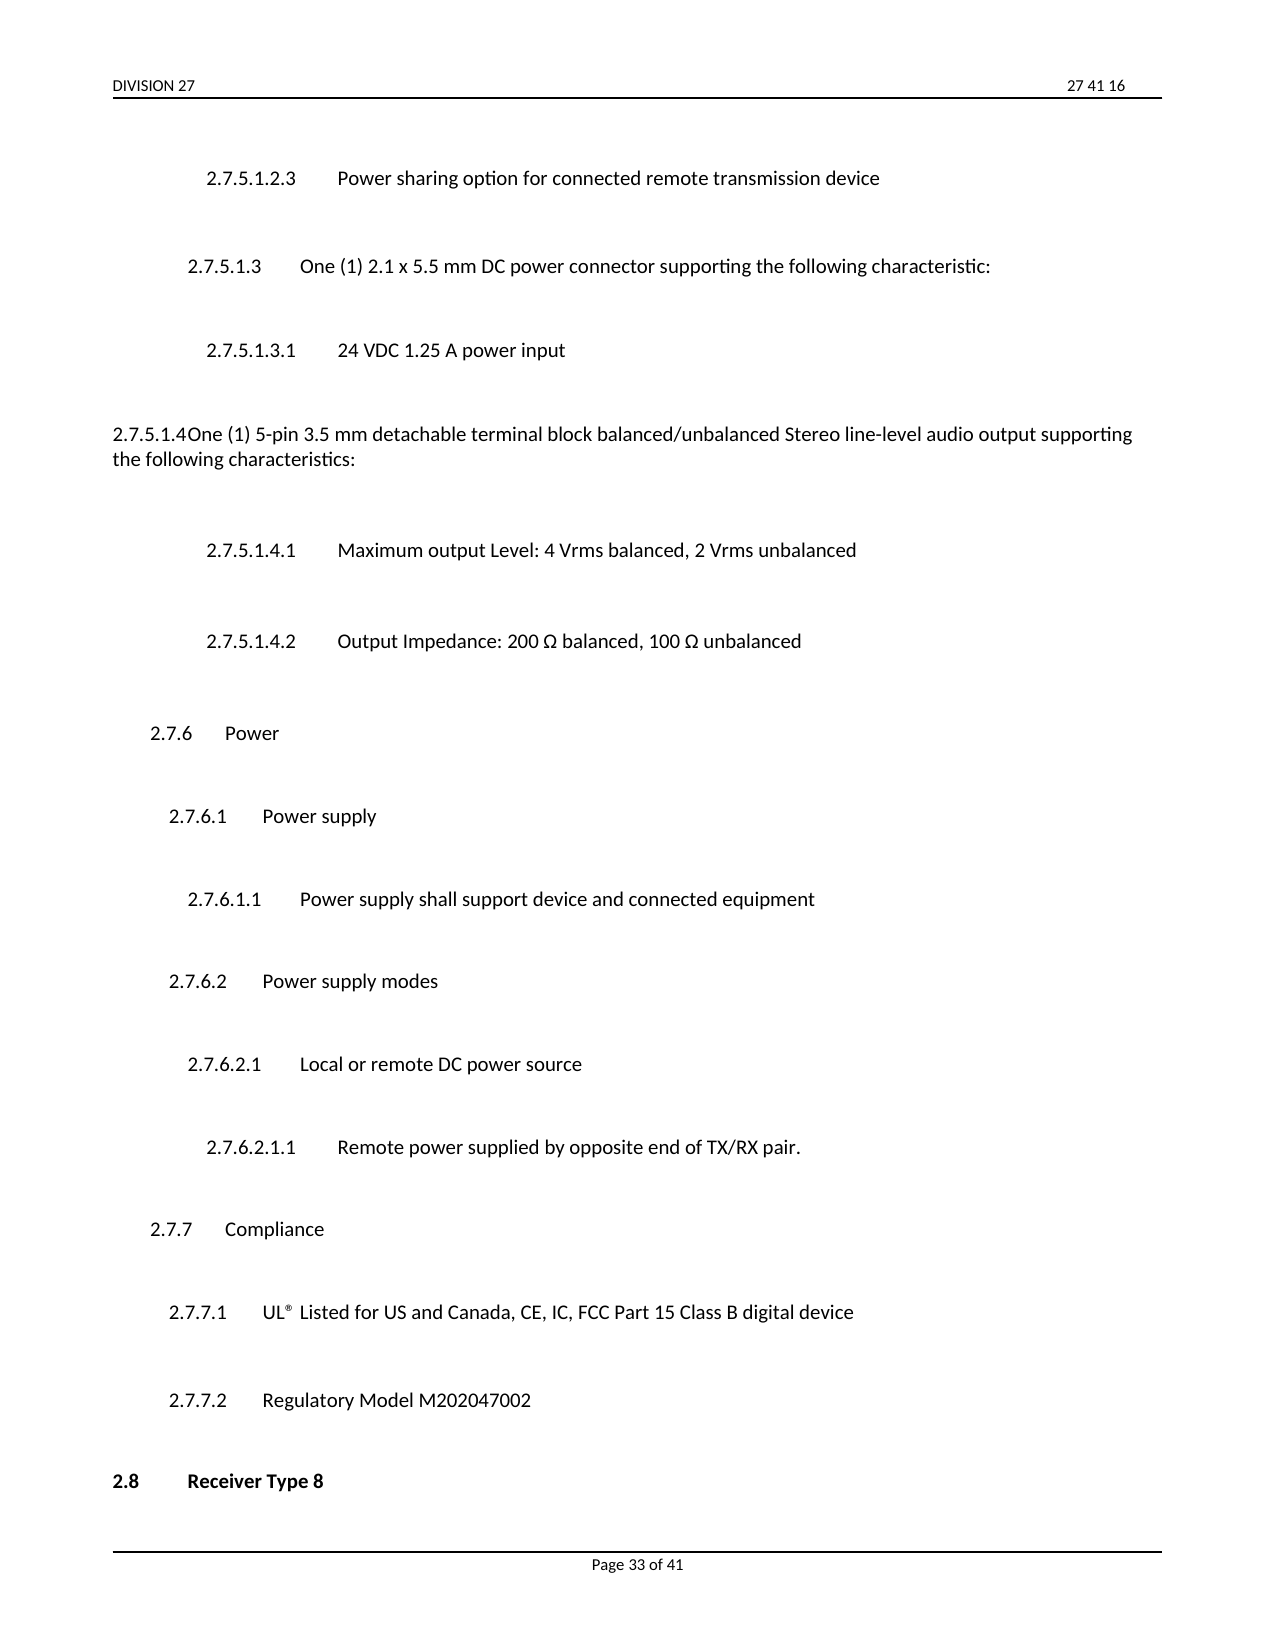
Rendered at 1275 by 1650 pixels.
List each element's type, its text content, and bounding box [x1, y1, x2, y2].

subtitle 24 VDC 1.25 A power input [206, 338, 1162, 363]
subtitle Maximum output Level: 4 Vrms balanced, 2 Vrms unbalanced [206, 537, 1162, 563]
subtitle Power supply [169, 803, 1162, 828]
subtitle Output Impedance: 200 Ω balanced, 100 Ω unbalanced [206, 629, 1162, 654]
subtitle Local or remote DC power source [187, 1051, 1162, 1076]
subtitle Power supply modes [169, 968, 1162, 993]
subtitle Receiver Type 8 [112, 1468, 1162, 1494]
subtitle Power [150, 720, 1162, 745]
subtitle Regulatory Model M202047002 [169, 1387, 1162, 1412]
subtitle Compliance [150, 1216, 1162, 1241]
subtitle One (1) 5-pin 3.5 mm detachable terminal block balanced/unbalanced Stereo line-level audio output supporting the following characteristics: [112, 421, 1162, 472]
subtitle Remote power supplied by opposite end of TX/RX pair. [206, 1134, 1162, 1159]
subtitle Power supply shall support device and connected equipment [187, 886, 1162, 912]
subtitle UL® Listed for US and Canada, CE, IC, FCC Part 15 Class B digital device [169, 1299, 1162, 1324]
subtitle One (1) 2.1 x 5.5 mm DC power connector supporting the following characteristic: [187, 253, 1162, 278]
subtitle Power sharing option for connected remote transmission device [206, 165, 1162, 191]
